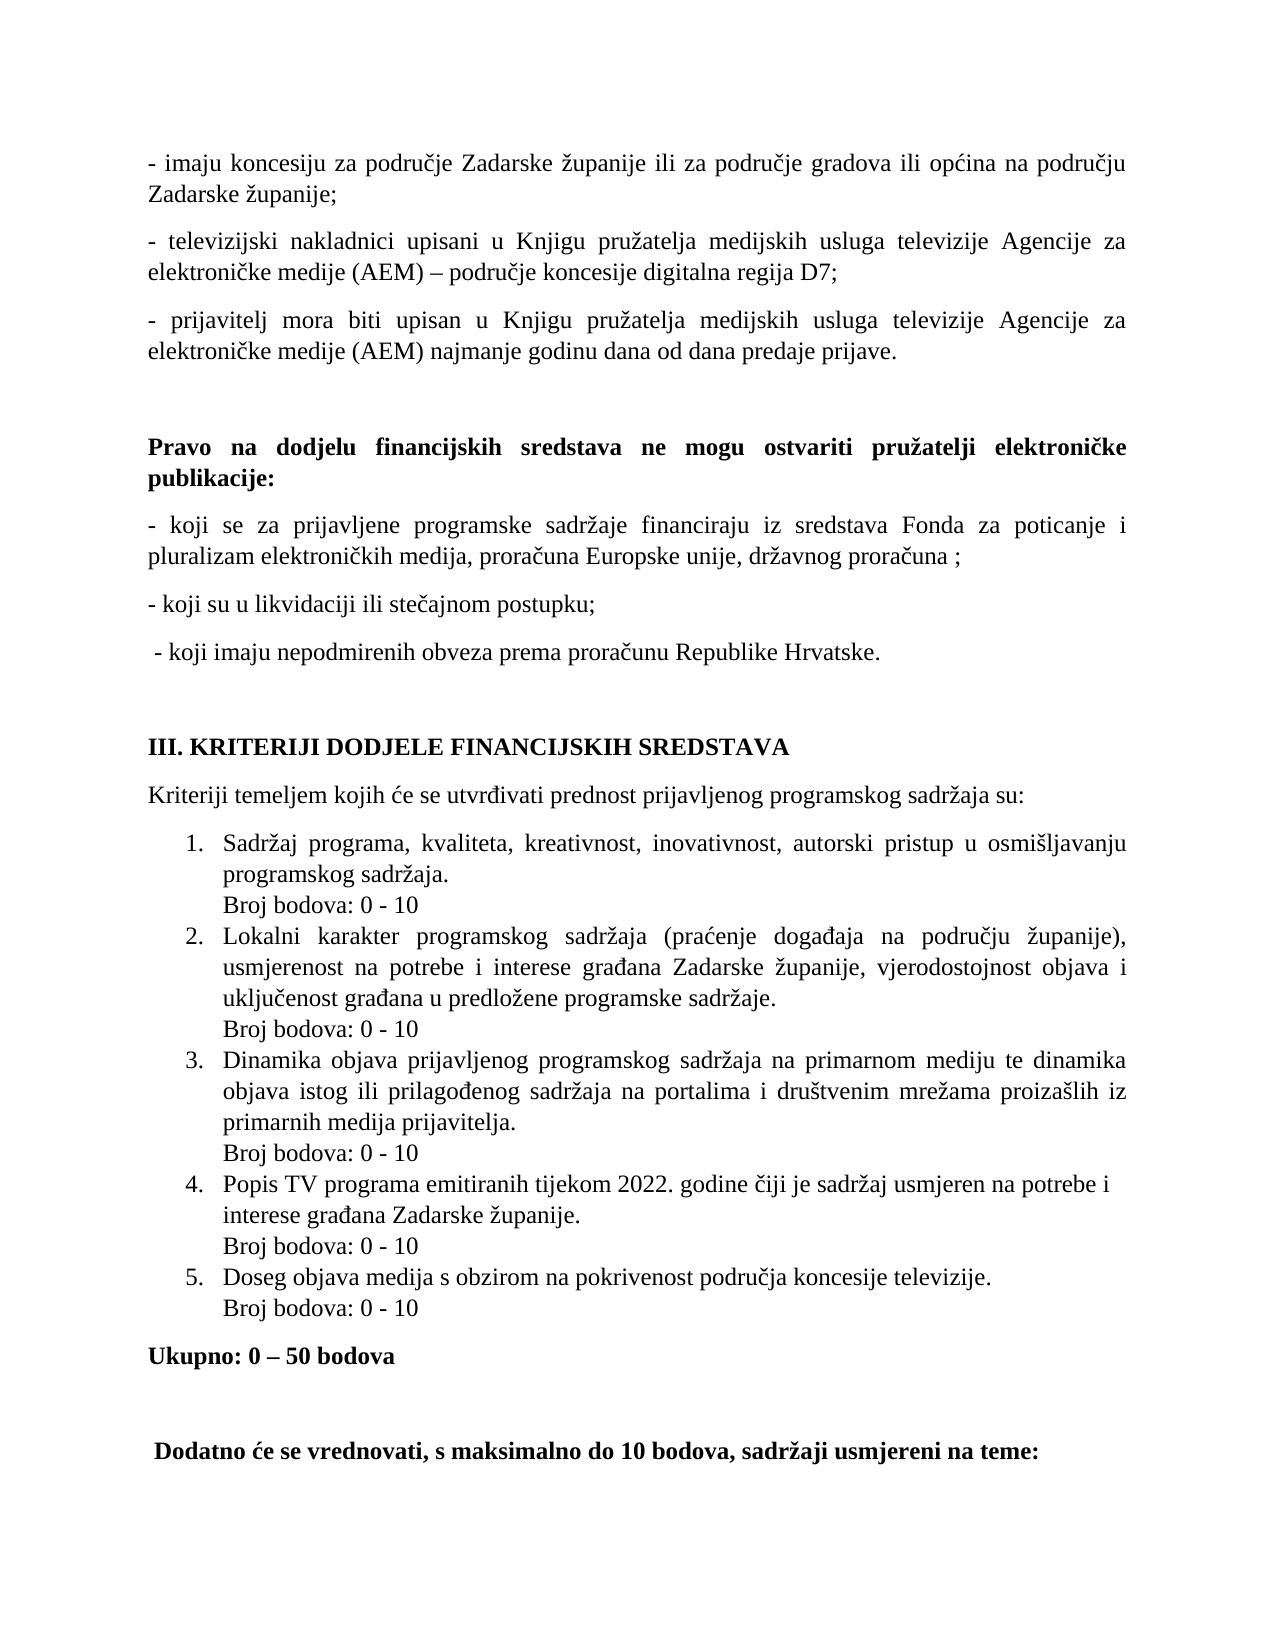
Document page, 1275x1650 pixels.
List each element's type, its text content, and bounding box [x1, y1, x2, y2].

list Popis TV programa emitiranih tijekom 2022. godine čiji je sadržaj usmjeren na potrebe i interese građana Zadarske županije. [185, 1169, 1127, 1229]
text Pravo na dodjelu financijskih sredstava ne mogu ostvariti pružatelji elektroničke publikacije: [148, 432, 1127, 491]
text Ukupno: 0 – 50 bodova [148, 1341, 1127, 1370]
list Lokalni karakter programskog sadržaja (praćenje događaja na području županije), usmjerenost na potrebe i interese građana Zadarske županije, vjerodostojnost objava i uključenost građana u predložene programske sadržaje. [185, 921, 1127, 1012]
text III. KRITERIJI DODJELE FINANCIJSKIH SREDSTAVA [148, 732, 1127, 761]
text - koji imaju nepodmirenih obveza prema proračunu Republike Hrvatske. [148, 637, 1127, 666]
list Broj bodova: 0 - 10 [223, 890, 1127, 918]
list Sadržaj programa, kvaliteta, kreativnost, inovativnost, autorski pristup u osmišljavanju programskog sadržaja. [185, 828, 1127, 887]
list Broj bodova: 0 - 10 [223, 1231, 1127, 1260]
list Dinamika objava prijavljenog programskog sadržaja na primarnom mediju te dinamika objava istog ili prilagođenog sadržaja na portalima i društvenim mrežama proizašlih iz primarnih medija prijavitelja. [185, 1045, 1127, 1136]
list Doseg objava medija s obzirom na pokrivenost područja koncesije televizije. [185, 1262, 1127, 1291]
text Kriteriji temeljem kojih će se utvrđivati prednost prijavljenog programskog sadržaja su: [148, 780, 1127, 809]
text - koji su u likvidaciji ili stečajnom postupku; [148, 589, 1127, 618]
text - televizijski nakladnici upisani u Knjigu pružatelja medijskih usluga televizije Agencije za elektroničke medije (AEM) – područje koncesije digitalna regija D7; [148, 226, 1127, 286]
list Broj bodova: 0 - 10 [223, 1293, 1127, 1322]
text - prijavitelj mora biti upisan u Knjigu pružatelja medijskih usluga televizije Agencije za elektroničke medije (AEM) najmanje godinu dana od dana predaje prijave. [148, 305, 1127, 365]
list Broj bodova: 0 - 10 [223, 1138, 1127, 1167]
text - koji se za prijavljene programske sadržaje financiraju iz sredstava Fonda za poticanje i pluralizam elektroničkih medija, proračuna Europske unije, državnog proračuna ; [148, 510, 1127, 570]
text - imaju koncesiju za područje Zadarske županije ili za područje gradova ili općina na području Zadarske županije; [148, 148, 1127, 207]
text Dodatno će se vrednovati, s maksimalno do 10 bodova, sadržaji usmjereni na teme: [148, 1436, 1127, 1465]
list Broj bodova: 0 - 10 [223, 1014, 1127, 1043]
